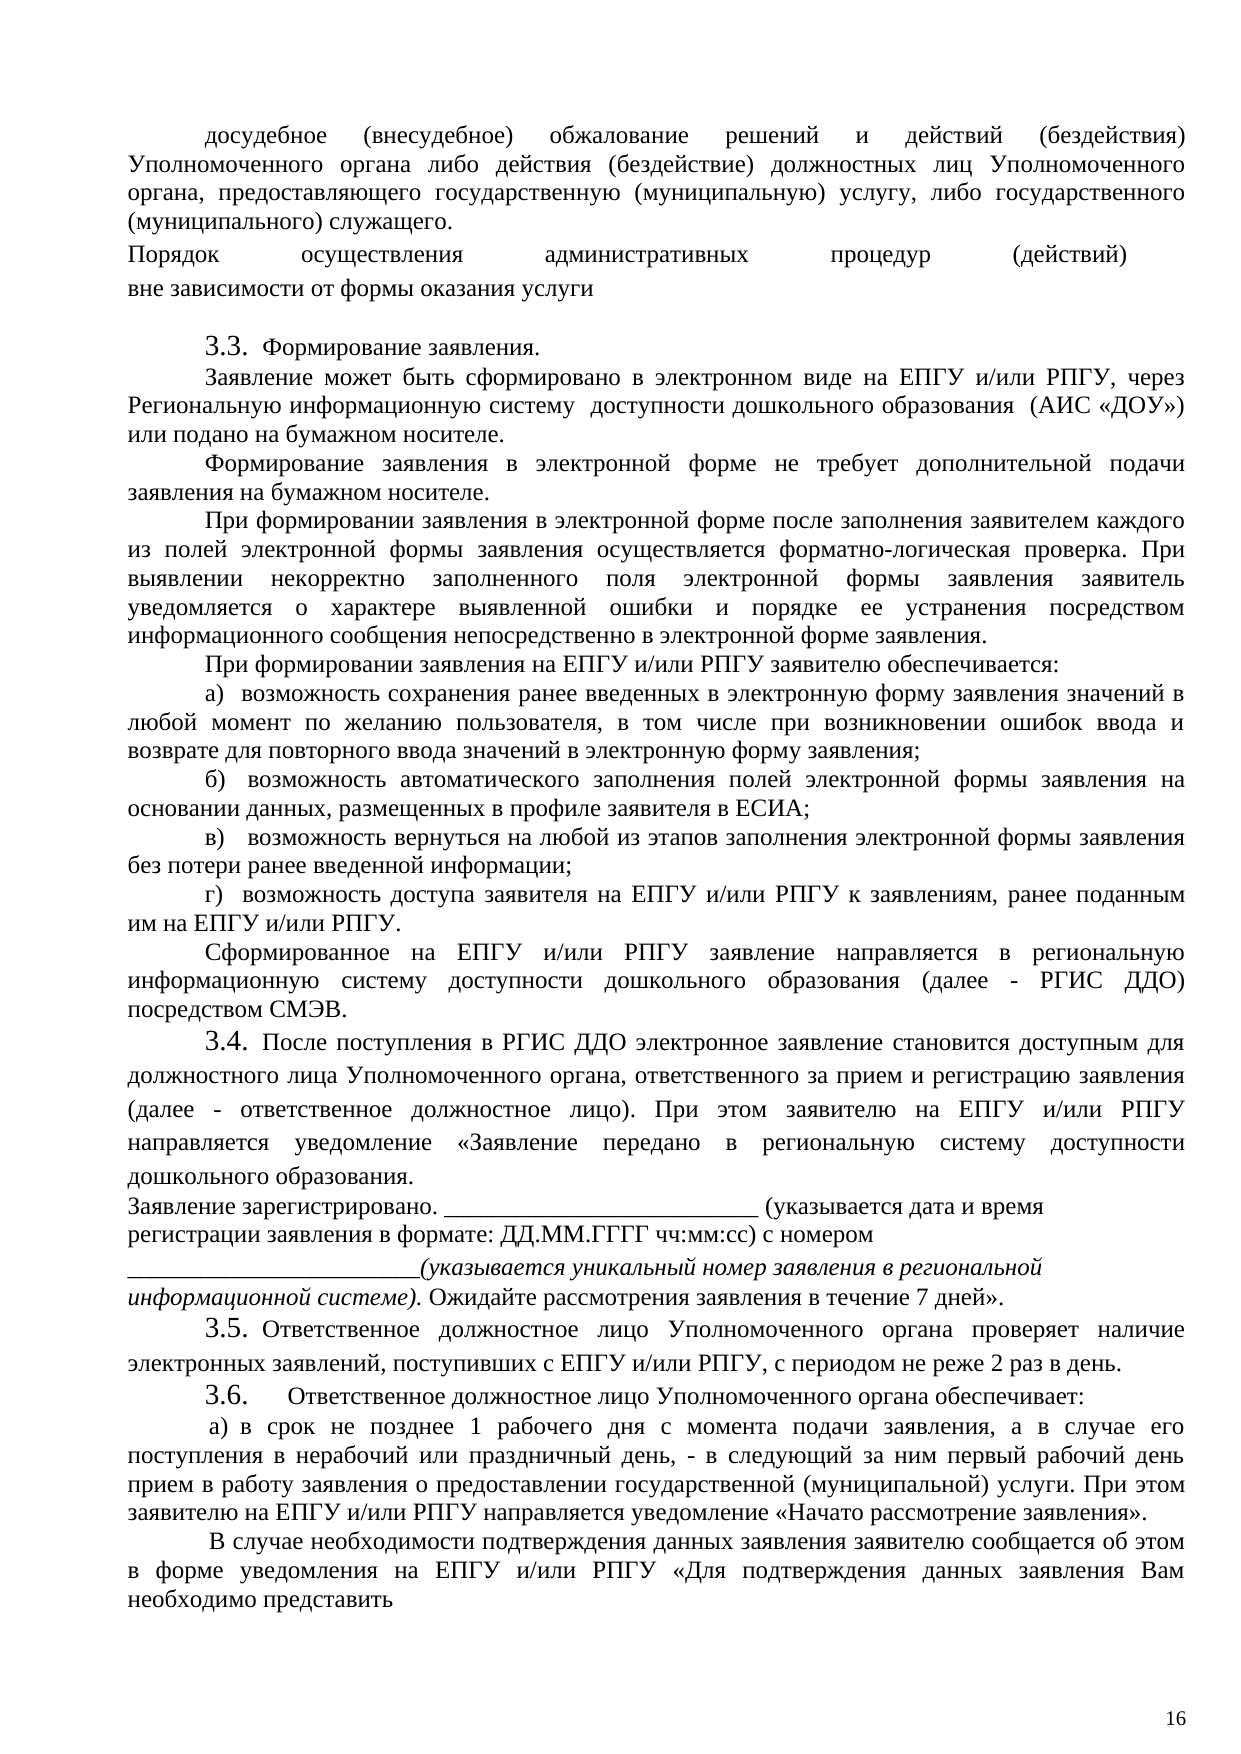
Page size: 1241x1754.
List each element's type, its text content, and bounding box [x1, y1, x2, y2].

text информационной системе). Ожидайте рассмотрения заявления в течение 7 дней». [127, 1282, 1186, 1311]
list Формирование заявления. [127, 328, 1186, 362]
text (указывается уникальный номер заявления в региональной [127, 1248, 1186, 1282]
text Порядок осуществления административных процедур (действий) вне зависимости от формы оказания услуги [127, 235, 1128, 303]
text При формировании заявления в электронной форме после заполнения заявителем каждого из полей электронной формы заявления осуществляется форматно-логическая проверка. При выявлении некорректно заполненного поля электронной формы заявления заявитель уведомляется о характере выявленной ошибки и порядке ее устранения посредством информационного сообщения непосредственно в электронной форме заявления. [127, 506, 1186, 649]
text а) в срок не позднее 1 рабочего дня с момента подачи заявления, а в случае его поступления в нерабочий или праздничный день, - в следующий за ним первый рабочий день прием в работу заявления о предоставлении государственной (муниципальной) услуги. При этом заявителю на ЕПГУ и/или РПГУ направляется уведомление «Начато рассмотрение заявления». [127, 1411, 1186, 1526]
list Ответственное должностное лицо Уполномоченного органа обеспечивает: [127, 1378, 1186, 1411]
list Ответственное должностное лицо Уполномоченного органа проверяет наличие электронных заявлений, поступивших с ЕПГУ и/или РПГУ, с периодом не реже 2 раз в день. [127, 1311, 1186, 1378]
text При формировании заявления на ЕПГУ и/или РПГУ заявителю обеспечивается: [127, 649, 1186, 678]
text г) возможность доступа заявителя на ЕПГУ и/или РПГУ к заявлениям, ранее поданным им на ЕПГУ и/или РПГУ. [127, 879, 1186, 937]
text Сформированное на ЕПГУ и/или РПГУ заявление направляется в региональную информационную систему доступности дошкольного образования (далее - РГИС ДДО) посредством СМЭВ. [127, 937, 1186, 1023]
text досудебное (внесудебное) обжалование решений и действий (бездействия) Уполномоченного органа либо действия (бездействие) должностных лиц Уполномоченного органа, предоставляющего государственную (муниципальную) услугу, либо государственного (муниципального) служащего. [127, 120, 1186, 235]
text регистрации заявления в формате: ДД.ММ.ГГГГ чч:мм:сс) с номером [127, 1219, 1186, 1248]
text в) возможность вернуться на любой из этапов заполнения электронной формы заявления без потери ранее введенной информации; [127, 822, 1186, 879]
text б) возможность автоматического заполнения полей электронной формы заявления на основании данных, размещенных в профиле заявителя в ЕСИА; [127, 764, 1186, 822]
list После поступления в РГИС ДДО электронное заявление становится доступным для должностного лица Уполномоченного органа, ответственного за прием и регистрацию заявления (далее - ответственное должностное лицо). При этом заявителю на ЕПГУ и/или РПГУ направляется уведомление «Заявление передано в региональную систему доступности дошкольного образования. [127, 1023, 1186, 1191]
text Заявление зарегистрировано. (указывается дата и время [127, 1191, 1186, 1219]
text а) возможность сохранения ранее введенных в электронную форму заявления значений в любой момент по желанию пользователя, в том числе при возникновении ошибок ввода и возврате для повторного ввода значений в электронную форму заявления; [127, 678, 1186, 764]
text Формирование заявления в электронной форме не требует дополнительной подачи заявления на бумажном носителе. [127, 448, 1186, 506]
text В случае необходимости подтверждения данных заявления заявителю сообщается об этом в форме уведомления на ЕПГУ и/или РПГУ «Для подтверждения данных заявления Вам необходимо представить [127, 1526, 1186, 1612]
text Заявление может быть сформировано в электронном виде на ЕПГУ и/или РПГУ, через Региональную информационную систему доступности дошкольного образования (АИС «ДОУ») или подано на бумажном носителе. [127, 362, 1186, 448]
